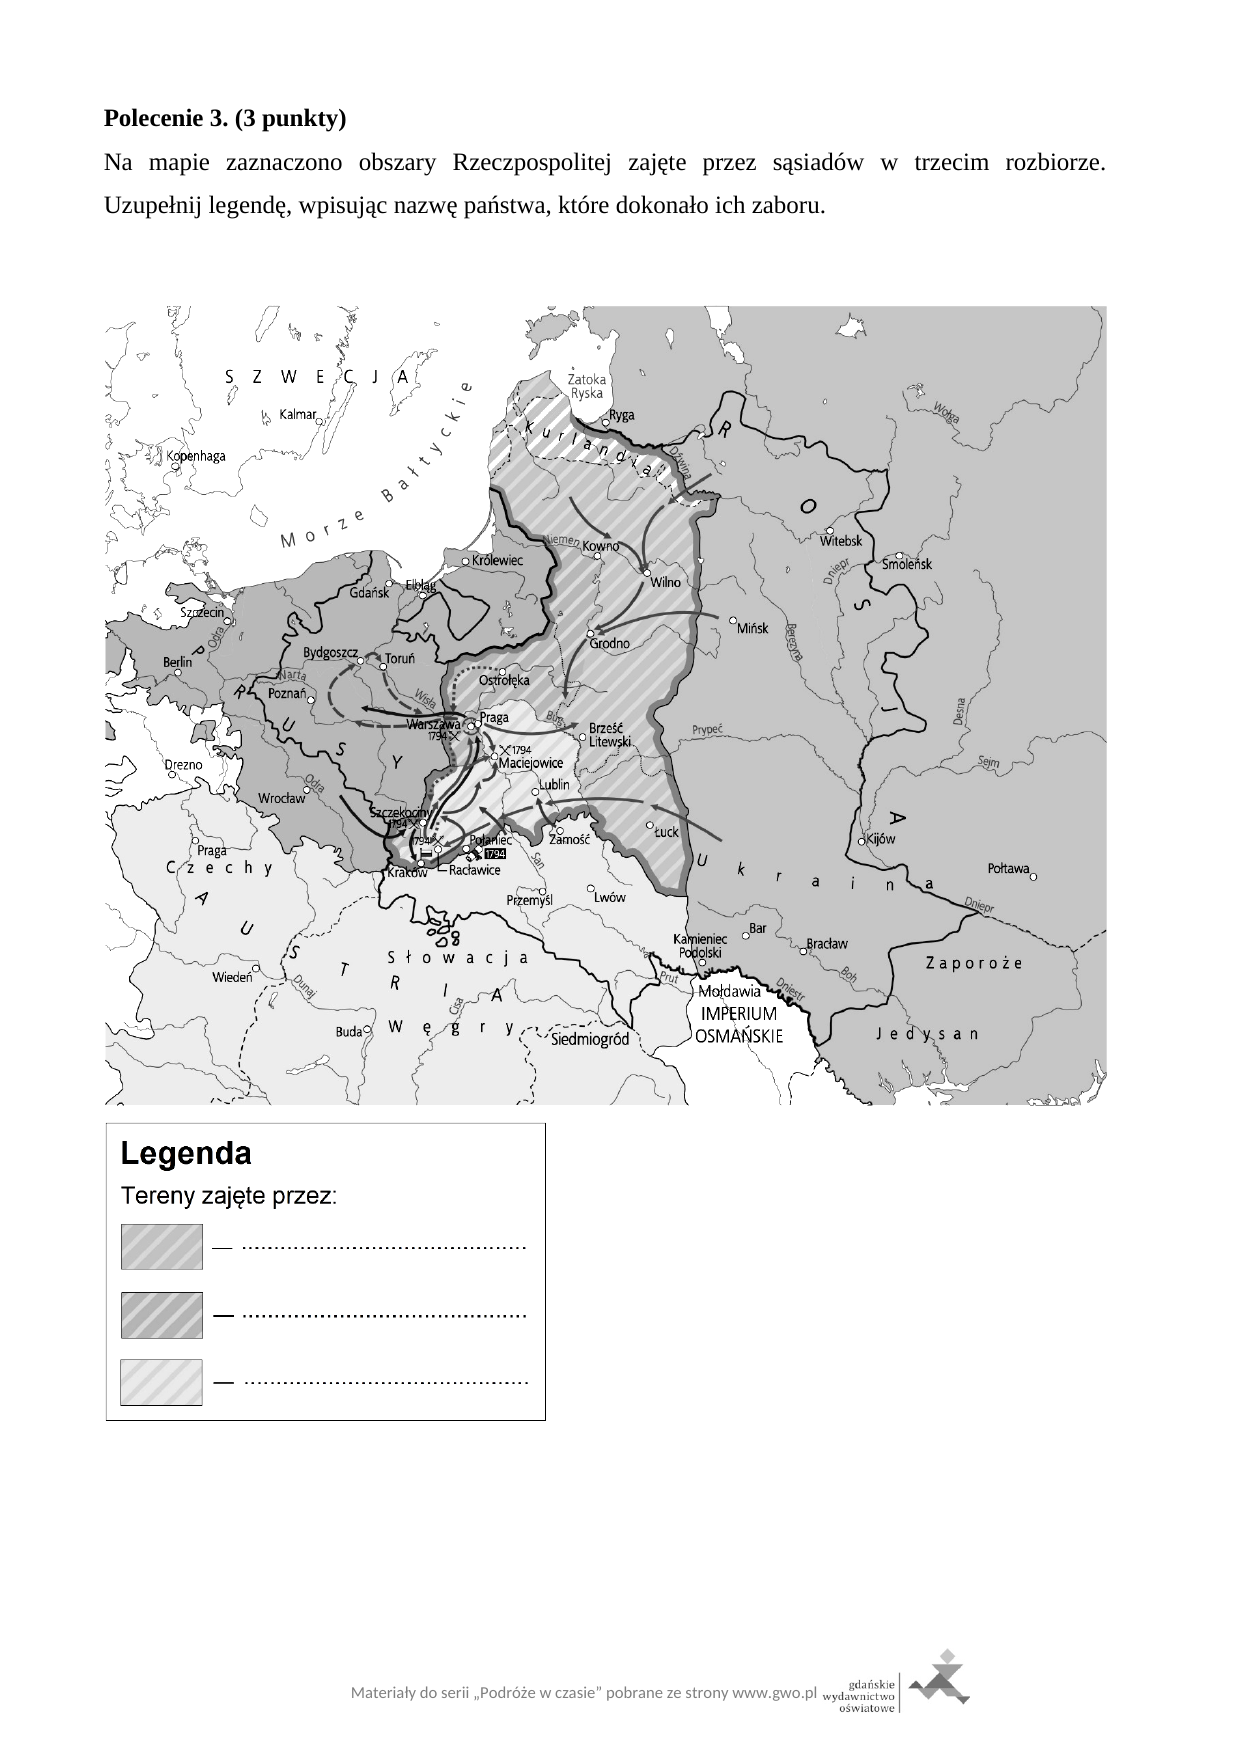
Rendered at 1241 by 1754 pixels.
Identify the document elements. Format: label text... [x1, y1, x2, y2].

text Na mapie zaznaczono obszary Rzeczpospolitej zajęte przez sąsiadów w trzecim rozbiorze. Uzupełnij legendę, wpisując nazwę państwa, które dokonało ich zaboru. [103, 147, 1107, 218]
picture [822, 1648, 970, 1713]
text Polecenie 3. (3 punkty) [103, 103, 1107, 132]
